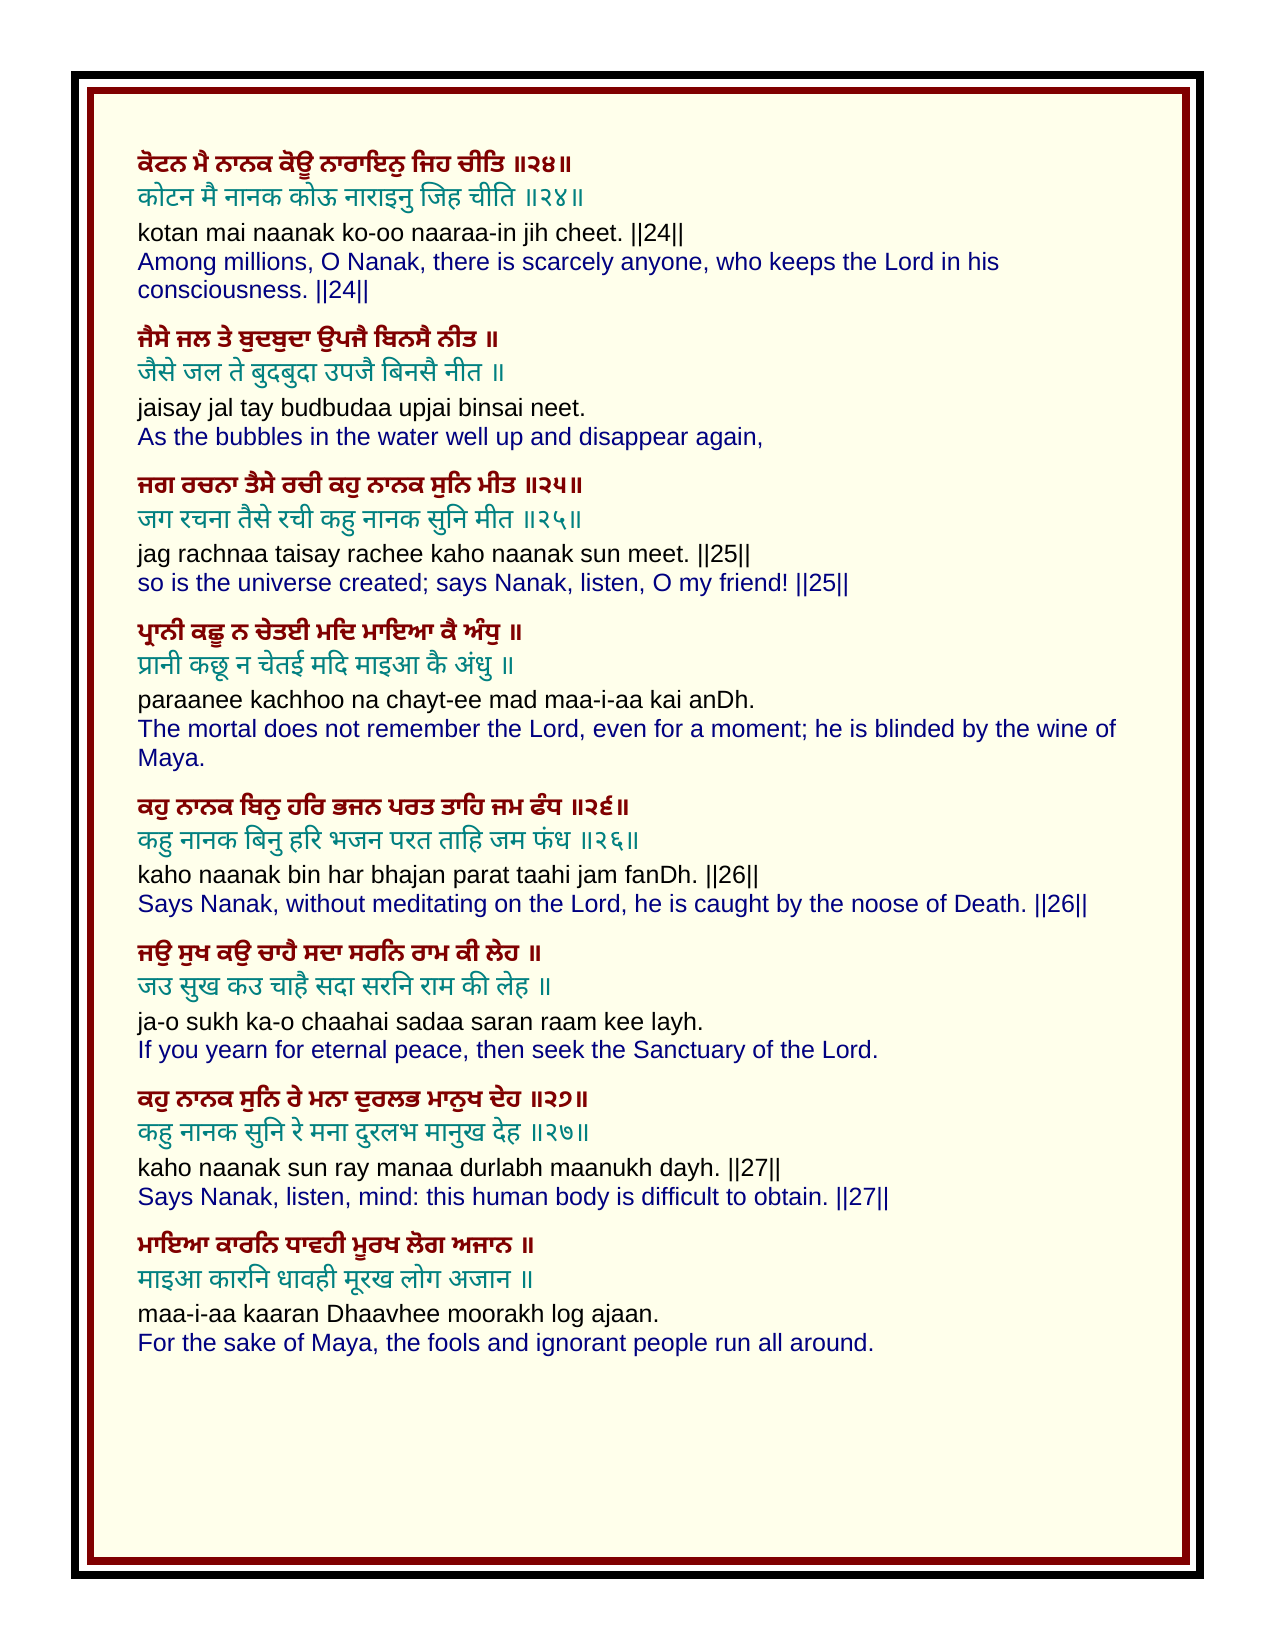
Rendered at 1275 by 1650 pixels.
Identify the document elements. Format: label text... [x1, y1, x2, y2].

text jaisay jal tay budbudaa upjai binsai neet. [137, 393, 1138, 422]
text paraanee kachhoo na chayt-ee mad maa-i-aa kai anDh. [137, 685, 1138, 714]
text ਜੈਸੇ ਜਲ ਤੇ ਬੁਦਬੁਦਾ ਉਪਜੈ ਬਿਨਸੈ ਨੀਤ ॥ [137, 325, 1138, 358]
text कहु नानक सुनि रे मना दुरलभ मानुख देह ॥२७॥ [137, 1118, 1138, 1153]
text ਕਹੁ ਨਾਨਕ ਬਿਨੁ ਹਰਿ ਭਜਨ ਪਰਤ ਤਾਹਿ ਜਮ ਫੰਧ ॥੨੬॥ [137, 792, 1138, 825]
text ਮਾਇਆ ਕਾਰਨਿ ਧਾਵਹੀ ਮੂਰਖ ਲੋਗ ਅਜਾਨ ॥ [137, 1231, 1138, 1264]
text ਜਗ ਰਚਨਾ ਤੈਸੇ ਰਚੀ ਕਹੁ ਨਾਨਕ ਸੁਨਿ ਮੀਤ ॥੨੫॥ [137, 471, 1138, 504]
text ਕਹੁ ਨਾਨਕ ਸੁਨਿ ਰੇ ਮਨਾ ਦੁਰਲਭ ਮਾਨੁਖ ਦੇਹ ॥੨੭॥ [137, 1085, 1138, 1118]
text जउ सुख कउ चाहै सदा सरनि राम की लेह ॥ [137, 971, 1138, 1007]
text kotan mai naanak ko-oo naaraa-in jih cheet. ||24|| [137, 218, 1138, 247]
text If you yearn for eternal peace, then seek the Sanctuary of the Lord. [137, 1035, 1138, 1064]
text ja-o sukh ka-o chaahai sadaa saran raam kee layh. [137, 1007, 1138, 1035]
text Among millions, O Nanak, there is scarcely anyone, who keeps the Lord in his consciousness. ||24|| [137, 247, 1138, 304]
text kaho naanak bin har bhajan parat taahi jam fanDh. ||26|| [137, 860, 1138, 889]
text ਕੋਟਨ ਮੈ ਨਾਨਕ ਕੋਊ ਨਾਰਾਇਨੁ ਜਿਹ ਚੀਤਿ ॥੨੪॥ [137, 150, 1138, 183]
text The mortal does not remember the Lord, even for a moment; he is blinded by the wine of Maya. [137, 714, 1138, 772]
text jag rachnaa taisay rachee kaho naanak sun meet. ||25|| [137, 539, 1138, 568]
text ਜਉ ਸੁਖ ਕਉ ਚਾਹੈ ਸਦਾ ਸਰਨਿ ਰਾਮ ਕੀ ਲੇਹ ॥ [137, 939, 1138, 971]
text जग रचना तैसे रची कहु नानक सुनि मीत ॥२५॥ [137, 504, 1138, 539]
text Says Nanak, listen, mind: this human body is difficult to obtain. ||27|| [137, 1182, 1138, 1210]
text kaho naanak sun ray manaa durlabh maanukh dayh. ||27|| [137, 1153, 1138, 1182]
text कोटन मै नानक कोऊ नाराइनु जिह चीति ॥२४॥ [137, 183, 1138, 218]
text maa-i-aa kaaran Dhaavhee moorakh log ajaan. [137, 1299, 1138, 1328]
text Says Nanak, without meditating on the Lord, he is caught by the noose of Death. ||26|| [137, 889, 1138, 918]
text As the bubbles in the water well up and disappear again, [137, 422, 1138, 450]
text प्रानी कछू न चेतई मदि माइआ कै अंधु ॥ [137, 650, 1138, 685]
text For the sake of Maya, the fools and ignorant people run all around. [137, 1328, 1138, 1357]
text माइआ कारनि धावही मूरख लोग अजान ॥ [137, 1264, 1138, 1299]
text जैसे जल ते बुदबुदा उपजै बिनसै नीत ॥ [137, 358, 1138, 393]
text ਪ੍ਰਾਨੀ ਕਛੂ ਨ ਚੇਤਈ ਮਦਿ ਮਾਇਆ ਕੈ ਅੰਧੁ ॥ [137, 617, 1138, 650]
text कहु नानक बिनु हरि भजन परत ताहि जम फंध ॥२६॥ [137, 825, 1138, 860]
text so is the universe created; says Nanak, listen, O my friend! ||25|| [137, 568, 1138, 597]
